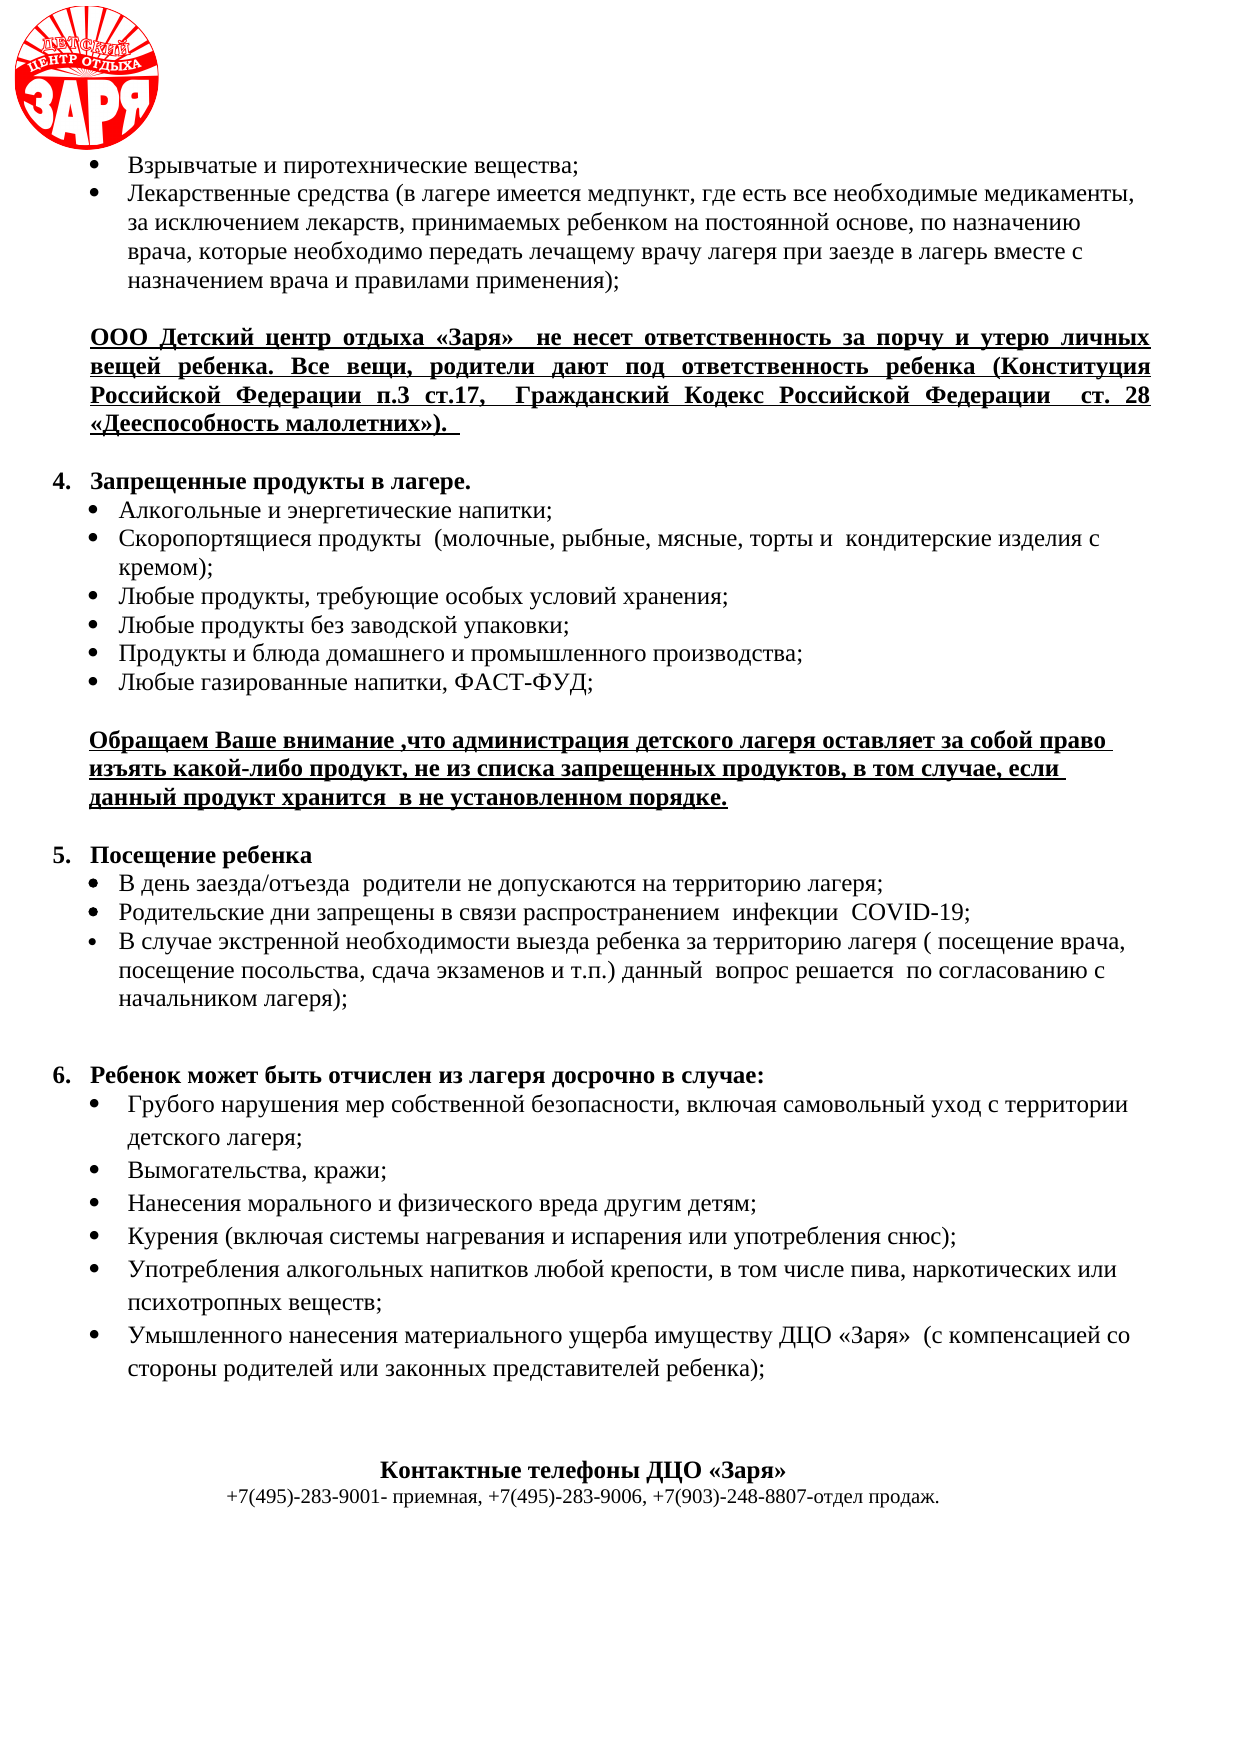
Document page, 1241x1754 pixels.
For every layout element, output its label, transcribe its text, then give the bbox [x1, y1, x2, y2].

list Родительские дни запрещены в связи распространением инфекции COVID-19; [89, 897, 1152, 926]
list Взрывчатые и пиротехнические вещества; [90, 150, 1152, 178]
list Скоропортящиеся продукты (молочные, рыбные, мясные, торты и кондитерские изделия с кремом); [89, 523, 1152, 581]
list В случае экстренной необходимости выезда ребенка за территорию лагеря ( посещение врача, посещение посольства, сдача экзаменов и т.п.) данный вопрос решается по согласованию с начальником лагеря); [89, 926, 1152, 1012]
list Запрещенные продукты в лагере. [52, 466, 1152, 495]
text Обращаем Ваше внимание ,что администрация детского лагеря оставляет за собой право изъять какой-либо продукт, не из списка запрещенных продуктов, в том случае, если данный продукт хранится в не установленном порядке. [89, 725, 1152, 811]
list Продукты и блюда домашнего и промышленного производства; [89, 638, 1152, 667]
list Алкогольные и энергетические напитки; [89, 495, 1152, 523]
list Вымогательства, кражи; [90, 1155, 1152, 1184]
list Любые продукты, требующие особых условий хранения; [89, 581, 1152, 610]
list Посещение ребенка [52, 840, 1152, 868]
list Грубого нарушения мер собственной безопасности, включая самовольный уход с территории детского лагеря; [90, 1089, 1152, 1151]
list Лекарственные средства (в лагере имеется медпункт, где есть все необходимые медикаменты, за исключением лекарств, принимаемых ребенком на постоянной основе, по назначению врача, которые необходимо передать лечащему врачу лагеря при заезде в лагерь вместе с назначением врача и правилами применения); [90, 178, 1152, 293]
list В день заезда/отъезда родители не допускаются на территорию лагеря; [89, 868, 1152, 897]
list Употребления алкогольных напитков любой крепости, в том числе пива, наркотических или психотропных веществ; [90, 1254, 1152, 1316]
list Нанесения морального и физического вреда другим детям; [90, 1188, 1152, 1217]
text Контактные телефоны ДЦО «Заря» [15, 1455, 1152, 1484]
text +7(495)-283-9001- приемная, +7(495)-283-9006, +7(903)-248-8807-отдел продаж. [15, 1484, 1152, 1508]
picture [14, 6, 159, 150]
list Ребенок может быть отчислен из лагеря досрочно в случае: [52, 1060, 1152, 1089]
text ООО Детский центр отдыха «Заря» не несет ответственность за порчу и утерю личных вещей ребенка. Все вещи, родители дают под ответственность ребенка (Конституция Российской Федерации п.3 ст.17, Гражданский Кодекс Российской Федерации ст. 28 «Дееспособность малолетних»). [90, 322, 1152, 437]
list Курения (включая системы нагревания и испарения или употребления снюс); [90, 1221, 1152, 1250]
list Умышленного нанесения материального ущерба имуществу ДЦО «Заря» (с компенсацией со стороны родителей или законных представителей ребенка); [90, 1320, 1152, 1382]
list Любые продукты без заводской упаковки; [89, 610, 1152, 638]
list Любые газированные напитки, ФАСТ-ФУД; [89, 667, 1152, 696]
